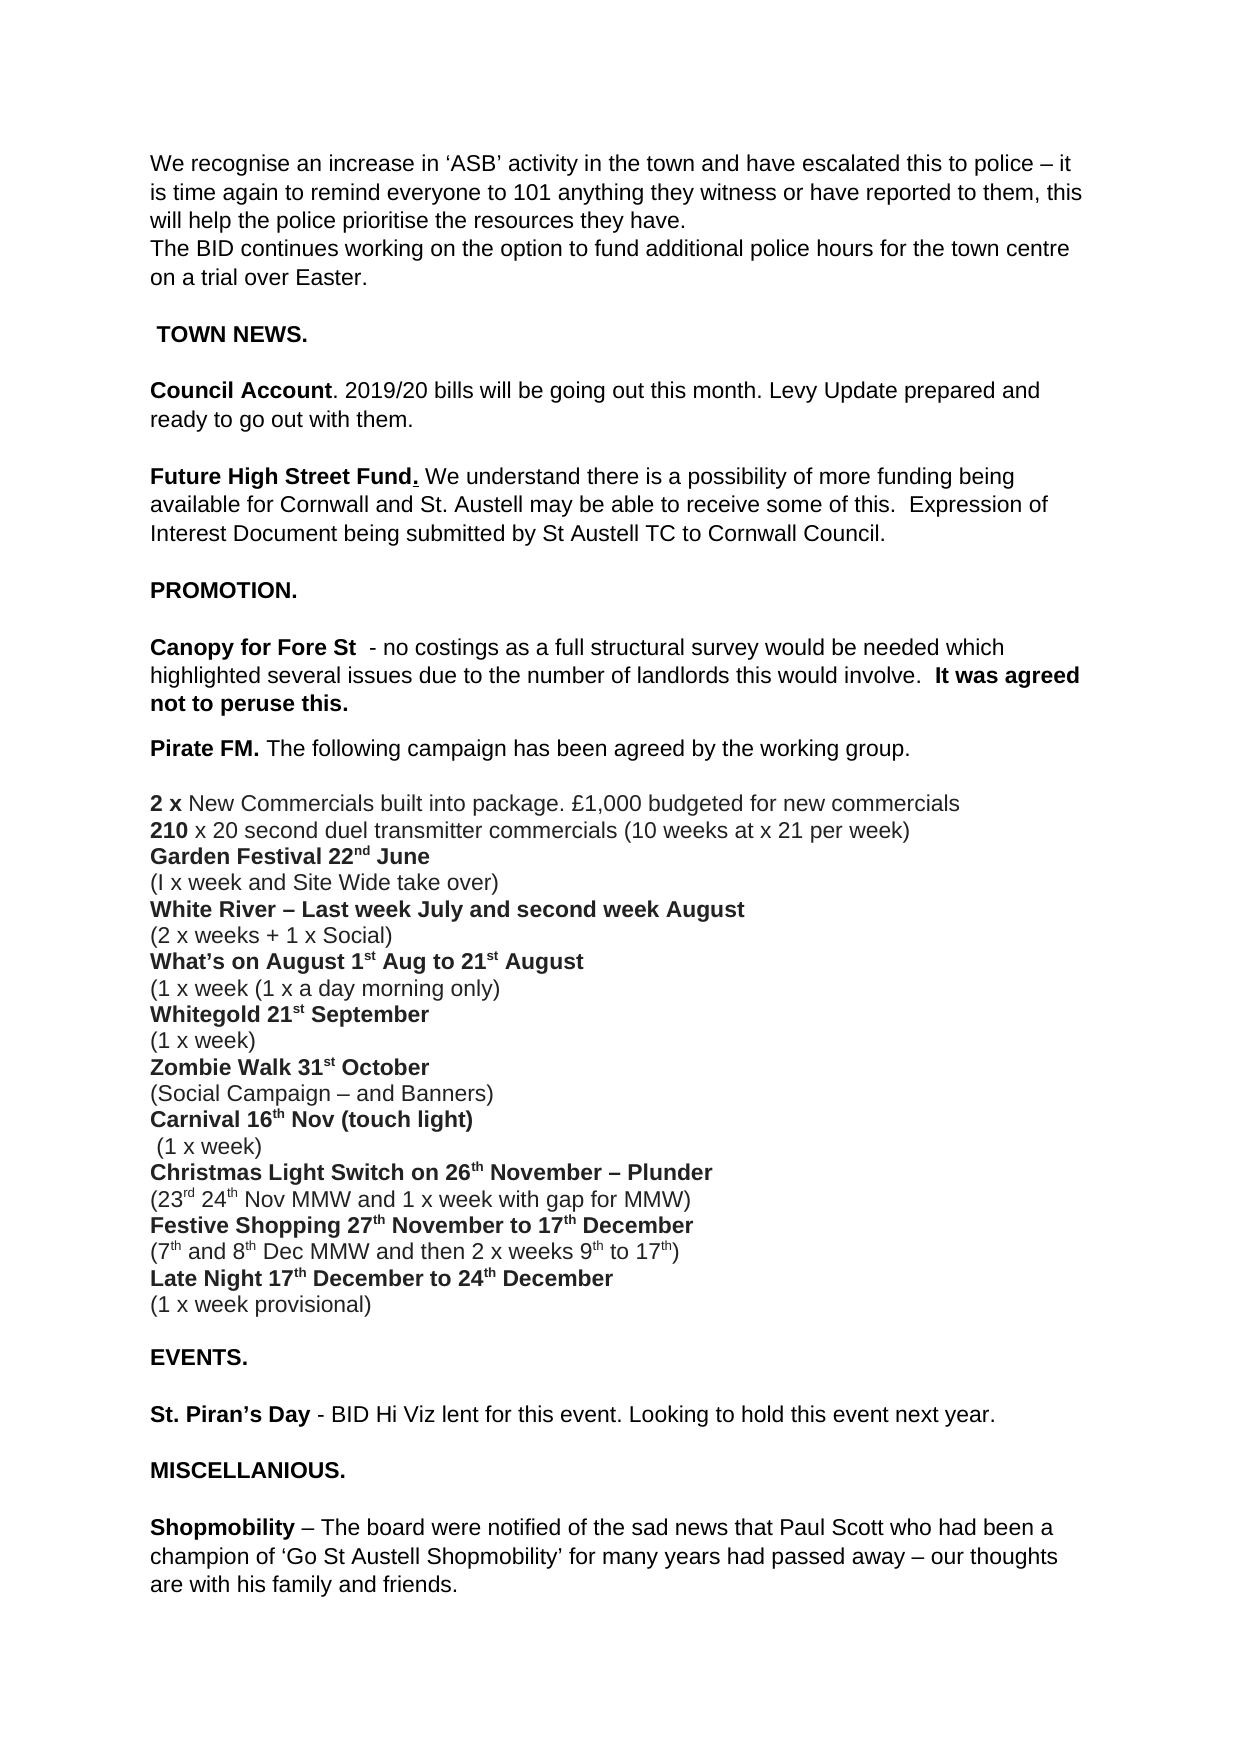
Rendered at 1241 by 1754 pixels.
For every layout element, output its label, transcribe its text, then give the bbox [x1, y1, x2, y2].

text Christmas Light Switch on 26th November – Plunder [150, 1159, 1090, 1186]
text EVENTS. [150, 1344, 1090, 1370]
text (23rd 24th Nov MMW and 1 x week with gap for MMW) [150, 1186, 1090, 1212]
text (I x week and Site Wide take over) [150, 869, 1090, 896]
text Garden Festival 22nd June [150, 843, 1090, 869]
text (1 x week) [150, 1133, 1090, 1159]
text MISCELLANIOUS. [150, 1457, 1090, 1484]
text Canopy for Fore St - no costings as a full structural survey would be needed which highlighted several issues due to the number of landlords this would involve. It was agreed not to peruse this. [150, 633, 1090, 717]
text White River – Last week July and second week August [150, 896, 1090, 922]
text Pirate FM. The following campaign has been agreed by the working group. [150, 735, 1090, 762]
text What’s on August 1st Aug to 21st August [150, 948, 1090, 975]
text Festive Shopping 27th November to 17th December [150, 1212, 1090, 1238]
text PROMOTION. [150, 577, 1090, 603]
text We recognise an increase in ‘ASB’ activity in the town and have escalated this to police – it is time again to remind everyone to 101 anything they witness or have reported to them, this will help the police prioritise the resources they have. [150, 150, 1090, 233]
text Whitegold 21st September [150, 1001, 1090, 1027]
text (7th and 8th Dec MMW and then 2 x weeks 9th to 17th) [150, 1238, 1090, 1264]
text Council Account. 2019/20 bills will be going out this month. Levy Update prepared and ready to go out with them. [150, 377, 1090, 432]
text (1 x week) [150, 1027, 1090, 1054]
text (Social Campaign – and Banners) [150, 1080, 1090, 1106]
text Zombie Walk 31st October [150, 1054, 1090, 1080]
text Future High Street Fund. We understand there is a possibility of more funding being available for Cornwall and St. Austell may be able to receive some of this. Expression of Interest Document being submitted by St Austell TC to Cornwall Council. [150, 463, 1090, 546]
text Carnival 16th Nov (touch light) [150, 1106, 1090, 1133]
text The BID continues working on the option to fund additional police hours for the town centre on a trial over Easter. [150, 235, 1090, 290]
text (1 x week (1 x a day morning only) [150, 975, 1090, 1001]
text 210 x 20 second duel transmitter commercials (10 weeks at x 21 per week) [150, 817, 1090, 843]
text 2 x New Commercials built into package. £1,000 budgeted for new commercials [150, 790, 1090, 817]
text Shopmobility – The board were notified of the sad news that Paul Scott who had been a champion of ‘Go St Austell Shopmobility’ for many years had passed away – our thoughts are with his family and friends. [150, 1514, 1090, 1597]
text TOWN NEWS. [150, 321, 1090, 347]
text St. Piran’s Day - BID Hi Viz lent for this event. Looking to hold this event next year. [150, 1401, 1090, 1427]
text Late Night 17th December to 24th December [150, 1264, 1090, 1291]
text (1 x week provisional) [150, 1291, 1090, 1317]
text (2 x weeks + 1 x Social) [150, 922, 1090, 948]
